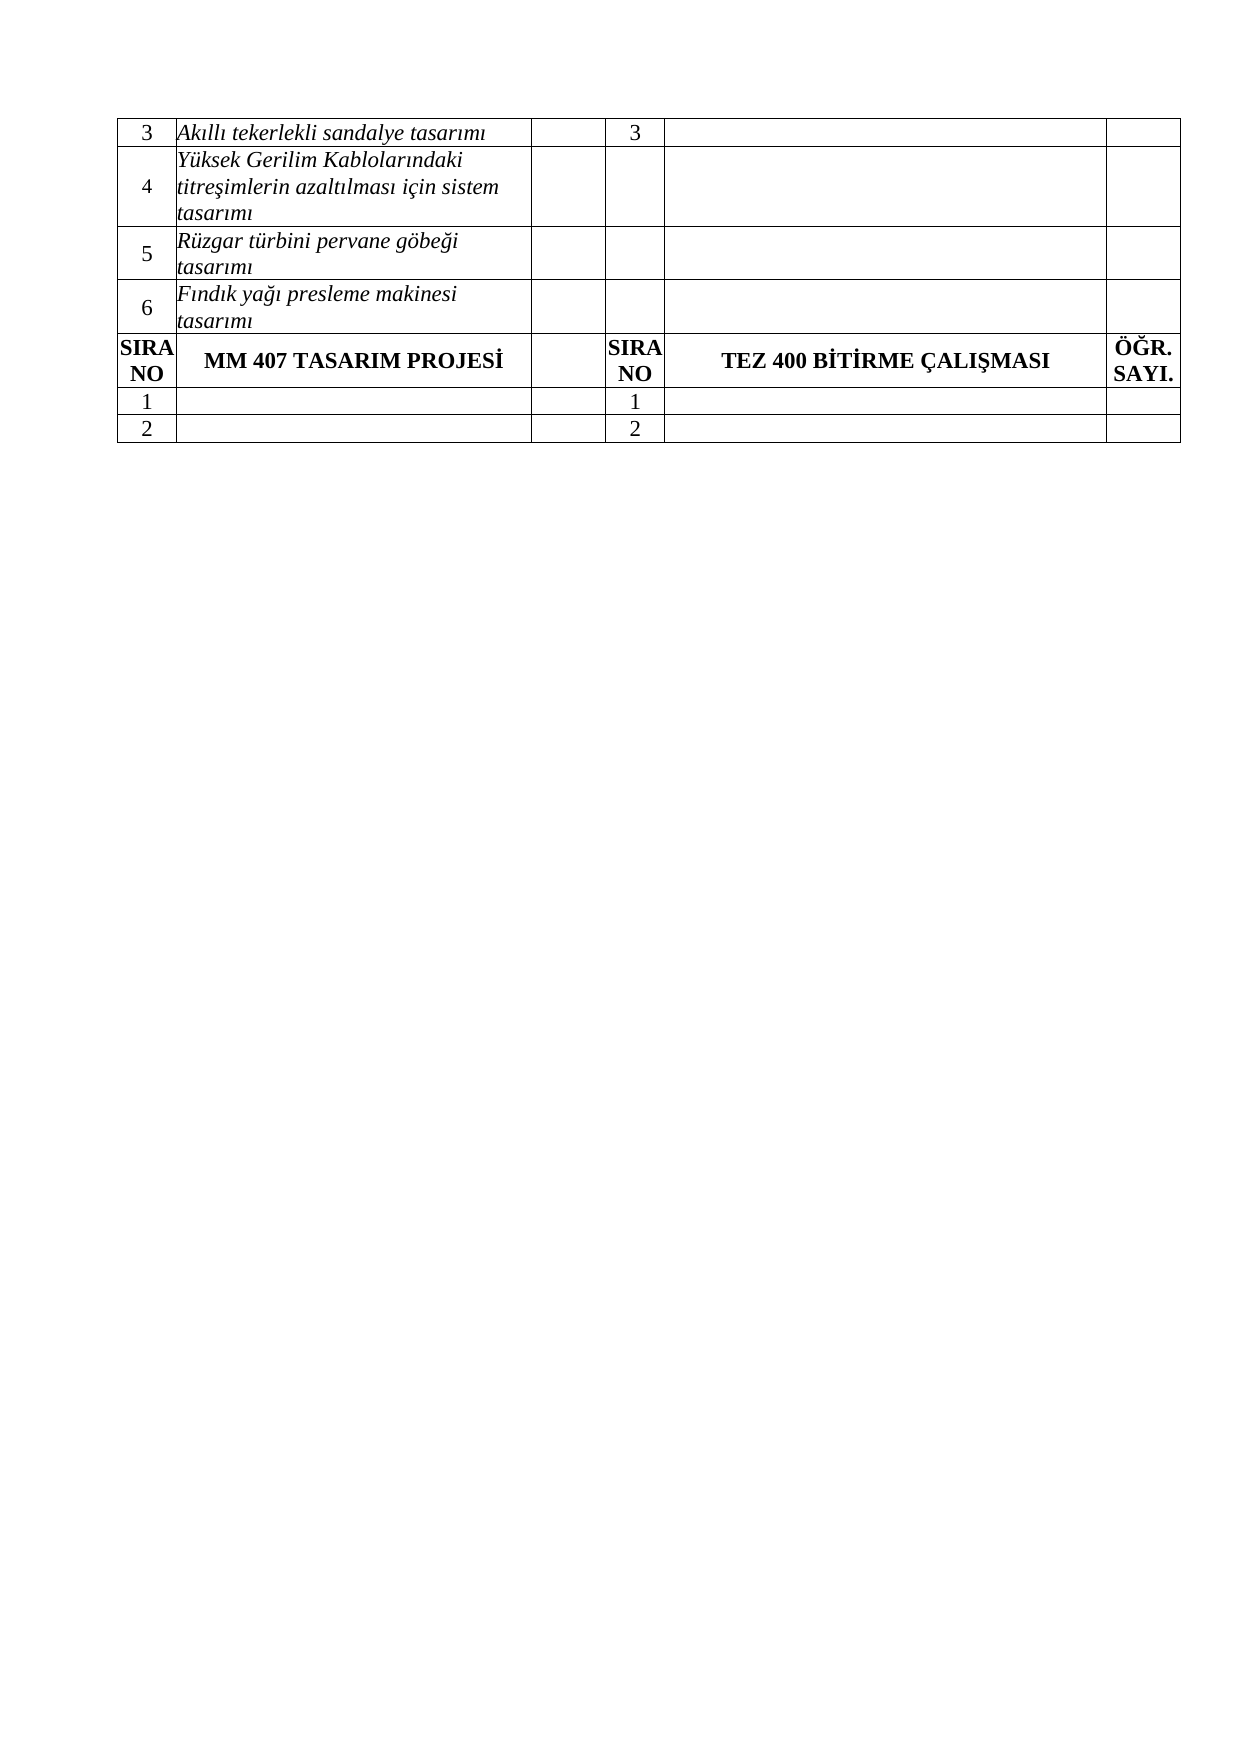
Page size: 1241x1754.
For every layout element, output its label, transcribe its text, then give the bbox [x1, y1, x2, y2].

table_cell [1107, 227, 1180, 279]
table_cell [1107, 415, 1180, 442]
table_cell TEZ 400 BİTİRME ÇALIŞMASI [665, 334, 1106, 387]
table_cell [665, 147, 1106, 226]
table_cell SIRA NO [118, 334, 176, 387]
table_cell Fındık yağı presleme makinesi tasarımı [177, 280, 531, 333]
table_cell 4 [118, 147, 176, 226]
table_cell [606, 280, 664, 333]
table_cell [665, 415, 1106, 442]
table_cell [606, 147, 664, 226]
table_cell [665, 388, 1106, 414]
table_cell 1 [606, 388, 664, 414]
table_cell Akıllı tekerlekli sandalye tasarımı [177, 119, 531, 146]
table_cell [177, 415, 531, 442]
table_cell [1107, 147, 1180, 226]
table_cell [665, 227, 1106, 279]
table_cell [177, 388, 531, 414]
table_cell Yüksek Gerilim Kablolarındaki titreşimlerin azaltılması için sistem tasarımı [177, 147, 531, 226]
table_cell SIRA NO [606, 334, 664, 387]
table_cell [665, 119, 1106, 146]
table_cell 3 [118, 119, 176, 146]
table_cell 2 [606, 415, 664, 442]
table_cell 5 [118, 227, 176, 279]
table_cell [1107, 388, 1180, 414]
table_cell [532, 227, 605, 279]
table_cell 6 [118, 280, 176, 333]
table_cell [1107, 119, 1180, 146]
table_cell [532, 388, 605, 414]
table_cell [532, 280, 605, 333]
table_cell 2 [118, 415, 176, 442]
table_cell 3 [606, 119, 664, 146]
table_cell Rüzgar türbini pervane göbeği tasarımı [177, 227, 531, 279]
table_cell ÖĞR. SAYI. [1107, 334, 1180, 387]
table_cell [532, 334, 605, 387]
table_cell [665, 280, 1106, 333]
table_cell MM 407 TASARIM PROJESİ [177, 334, 531, 387]
table_cell [532, 147, 605, 226]
table_cell [532, 415, 605, 442]
table_cell [532, 119, 605, 146]
table_cell [1107, 280, 1180, 333]
table_cell [606, 227, 664, 279]
table_cell 1 [118, 388, 176, 414]
